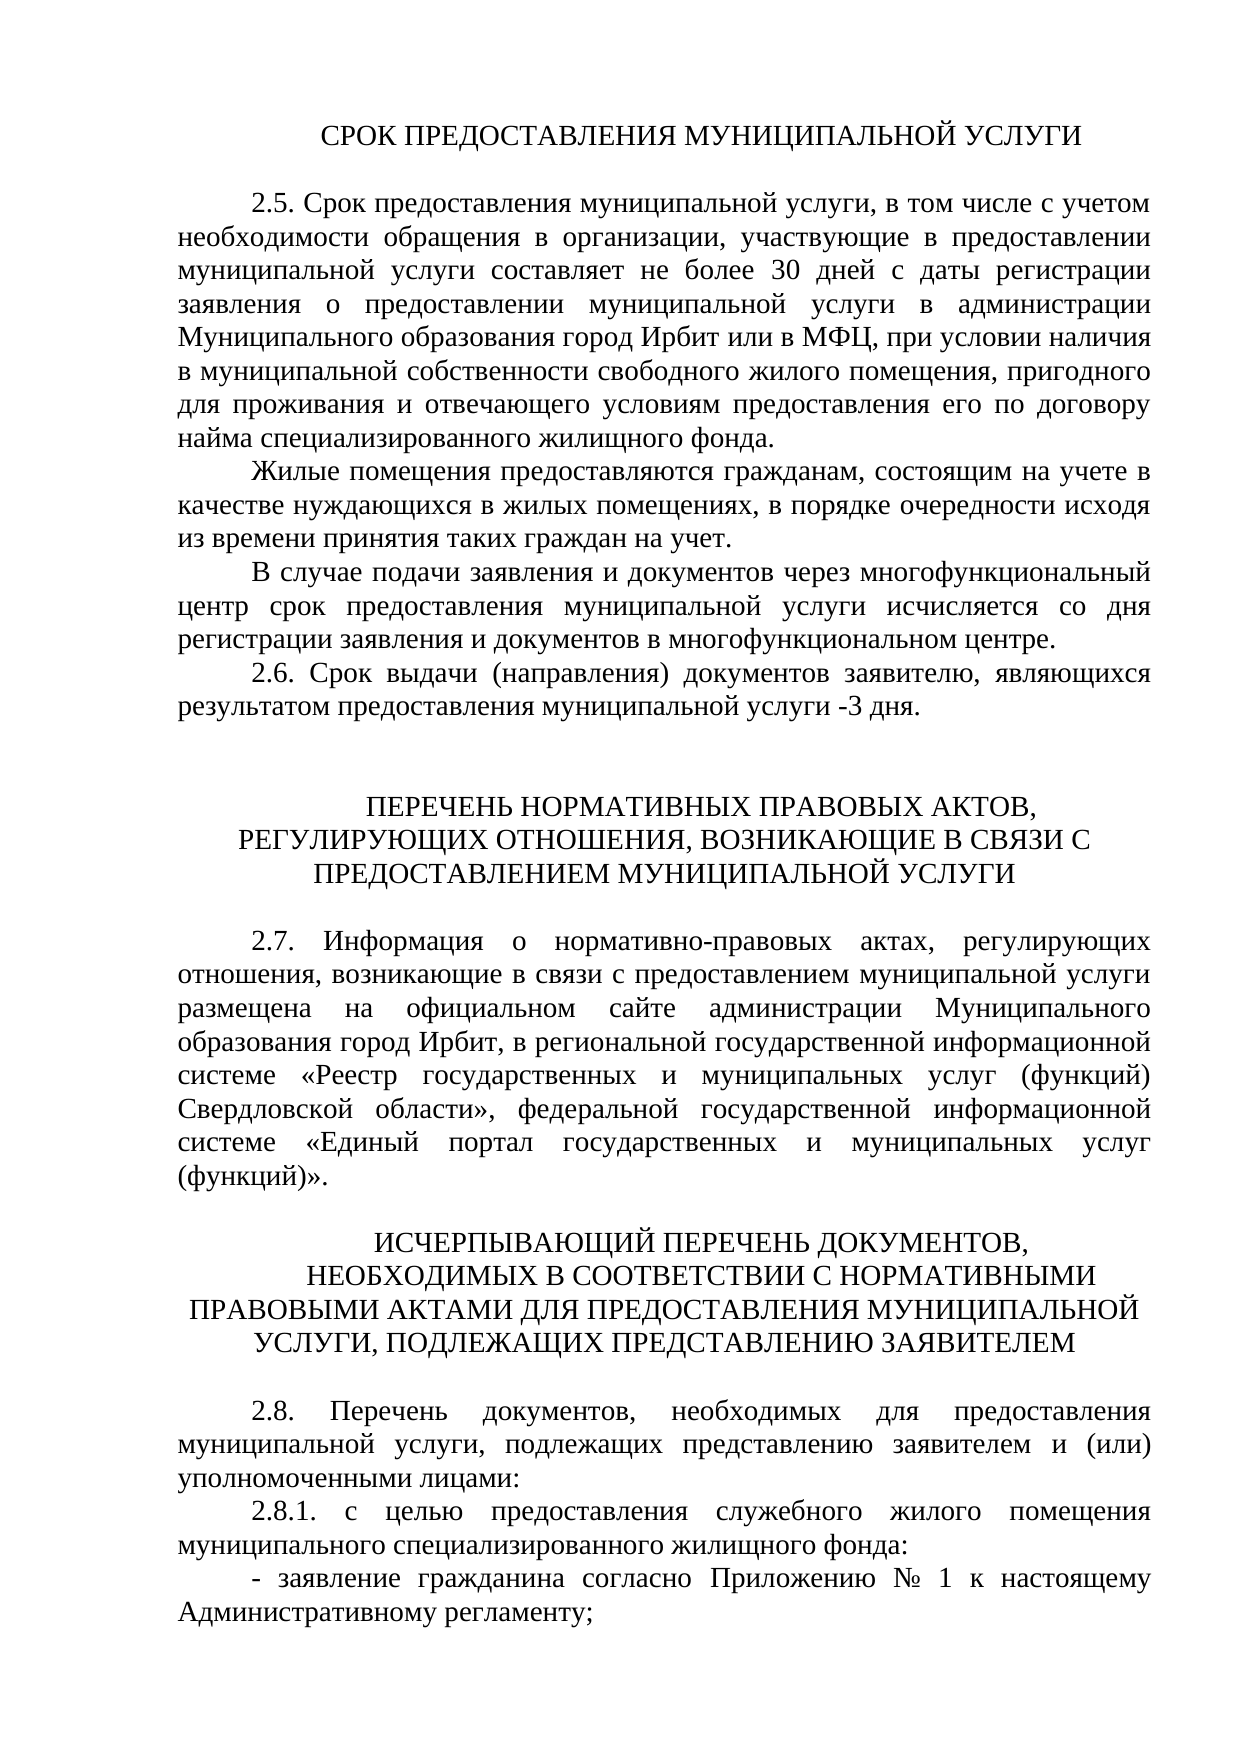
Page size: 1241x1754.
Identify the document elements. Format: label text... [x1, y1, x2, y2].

text - заявление гражданина согласно Приложению № 1 к настоящему Административному регламенту; [177, 1560, 1152, 1627]
text 2.8. Перечень документов, необходимых для предоставления муниципальной услуги, подлежащих представлению заявителем и (или) уполномоченными лицами: [177, 1393, 1152, 1493]
title СРОК ПРЕДОСТАВЛЕНИЯ МУНИЦИПАЛЬНОЙ УСЛУГИ [177, 118, 1152, 152]
title ИСЧЕРПЫВАЮЩИЙ ПЕРЕЧЕНЬ ДОКУМЕНТОВ, [177, 1225, 1152, 1258]
text 2.5. Срок предоставления муниципальной услуги, в том числе с учетом необходимости обращения в организации, участвующие в предоставлении муниципальной услуги составляет не более 30 дней с даты регистрации заявления о предоставлении муниципальной услуги в администрации Муниципального образования город Ирбит или в МФЦ, при условии наличия в муниципальной собственности свободного жилого помещения, пригодного для проживания и отвечающего условиям предоставления его по договору найма специализированного жилищного фонда. [177, 185, 1152, 453]
text Жилые помещения предоставляются гражданам, состоящим на учете в качестве нуждающихся в жилых помещениях, в порядке очередности исходя из времени принятия таких граждан на учет. [177, 453, 1152, 554]
title ПЕРЕЧЕНЬ НОРМАТИВНЫХ ПРАВОВЫХ АКТОВ, РЕГУЛИРУЮЩИХ ОТНОШЕНИЯ, ВОЗНИКАЮЩИЕ В СВЯЗИ С ПРЕДОСТАВЛЕНИЕМ МУНИЦИПАЛЬНОЙ УСЛУГИ [177, 789, 1152, 889]
text 2.6. Срок выдачи (направления) документов заявителю, являющихся результатом предоставления муниципальной услуги -3 дня. [177, 655, 1152, 722]
title НЕОБХОДИМЫХ В СООТВЕТСТВИИ С НОРМАТИВНЫМИ ПРАВОВЫМИ АКТАМИ ДЛЯ ПРЕДОСТАВЛЕНИЯ МУНИЦИПАЛЬНОЙ УСЛУГИ, ПОДЛЕЖАЩИХ ПРЕДСТАВЛЕНИЮ ЗАЯВИТЕЛЕМ [177, 1258, 1152, 1359]
text 2.8.1. с целью предоставления служебного жилого помещения муниципального специализированного жилищного фонда: [177, 1493, 1152, 1560]
text 2.7. Информация о нормативно-правовых актах, регулирующих отношения, возникающие в связи с предоставлением муниципальной услуги размещена на официальном сайте администрации Муниципального образования город Ирбит, в региональной государственной информационной системе «Реестр государственных и муниципальных услуг (функций) Свердловской области», федеральной государственной информационной системе «Единый портал государственных и муниципальных услуг (функций)». [177, 923, 1152, 1191]
text В случае подачи заявления и документов через многофункциональный центр срок предоставления муниципальной услуги исчисляется со дня регистрации заявления и документов в многофункциональном центре. [177, 554, 1152, 655]
